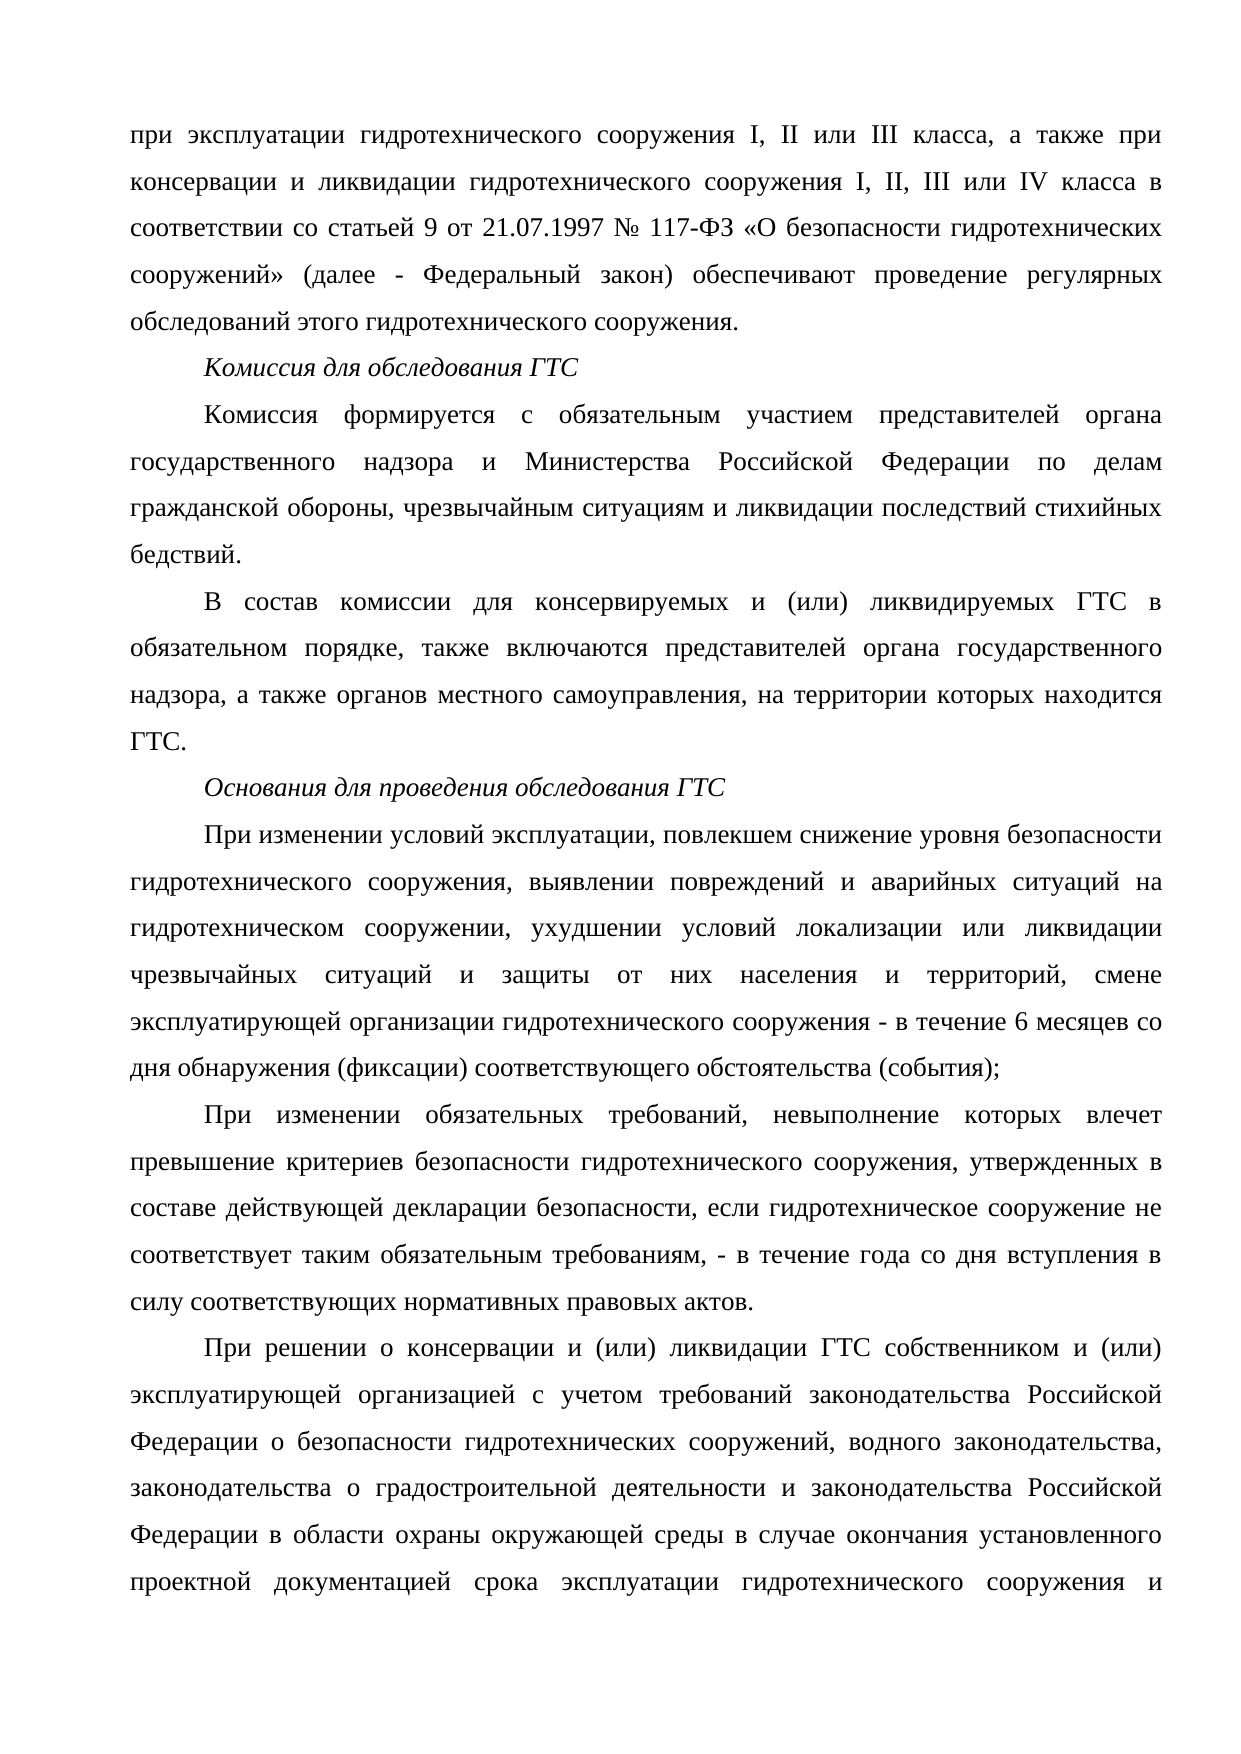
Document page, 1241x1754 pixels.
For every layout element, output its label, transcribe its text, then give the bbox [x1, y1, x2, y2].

text При изменении условий эксплуатации, повлекшем снижение уровня безопасности гидротехнического сооружения, выявлении повреждений и аварийных ситуаций на гидротехническом сооружении, ухудшении условий локализации или ликвидации чрезвычайных ситуаций и защиты от них населения и территорий, смене эксплуатирующей организации гидротехнического сооружения - в течение 6 месяцев со дня обнаружения (фиксации) соответствующего обстоятельства (события); [130, 818, 1163, 1083]
subtitle Комиссия для обследования ГТС [204, 351, 1163, 383]
subtitle Основания для проведения обследования ГТС [204, 771, 1163, 803]
text В состав комиссии для консервируемых и (или) ликвидируемых ГТС в обязательном порядке, также включаются представителей органа государственного надзора, а также органов местного самоуправления, на территории которых находится ГТС. [130, 585, 1163, 756]
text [130, 118, 1163, 336]
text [130, 1331, 1163, 1596]
text Комиссия формируется с обязательным участием представителей органа государственного надзора и Министерства Российской Федерации по делам гражданской обороны, чрезвычайным ситуациям и ликвидации последствий стихийных бедствий. [130, 398, 1163, 569]
text При изменении обязательных требований, невыполнение которых влечет превышение критериев безопасности гидротехнического сооружения, утвержденных в составе действующей декларации безопасности, если гидротехническое сооружение не соответствует таким обязательным требованиям, - в течение года со дня вступления в силу соответствующих нормативных правовых актов. [130, 1098, 1163, 1316]
